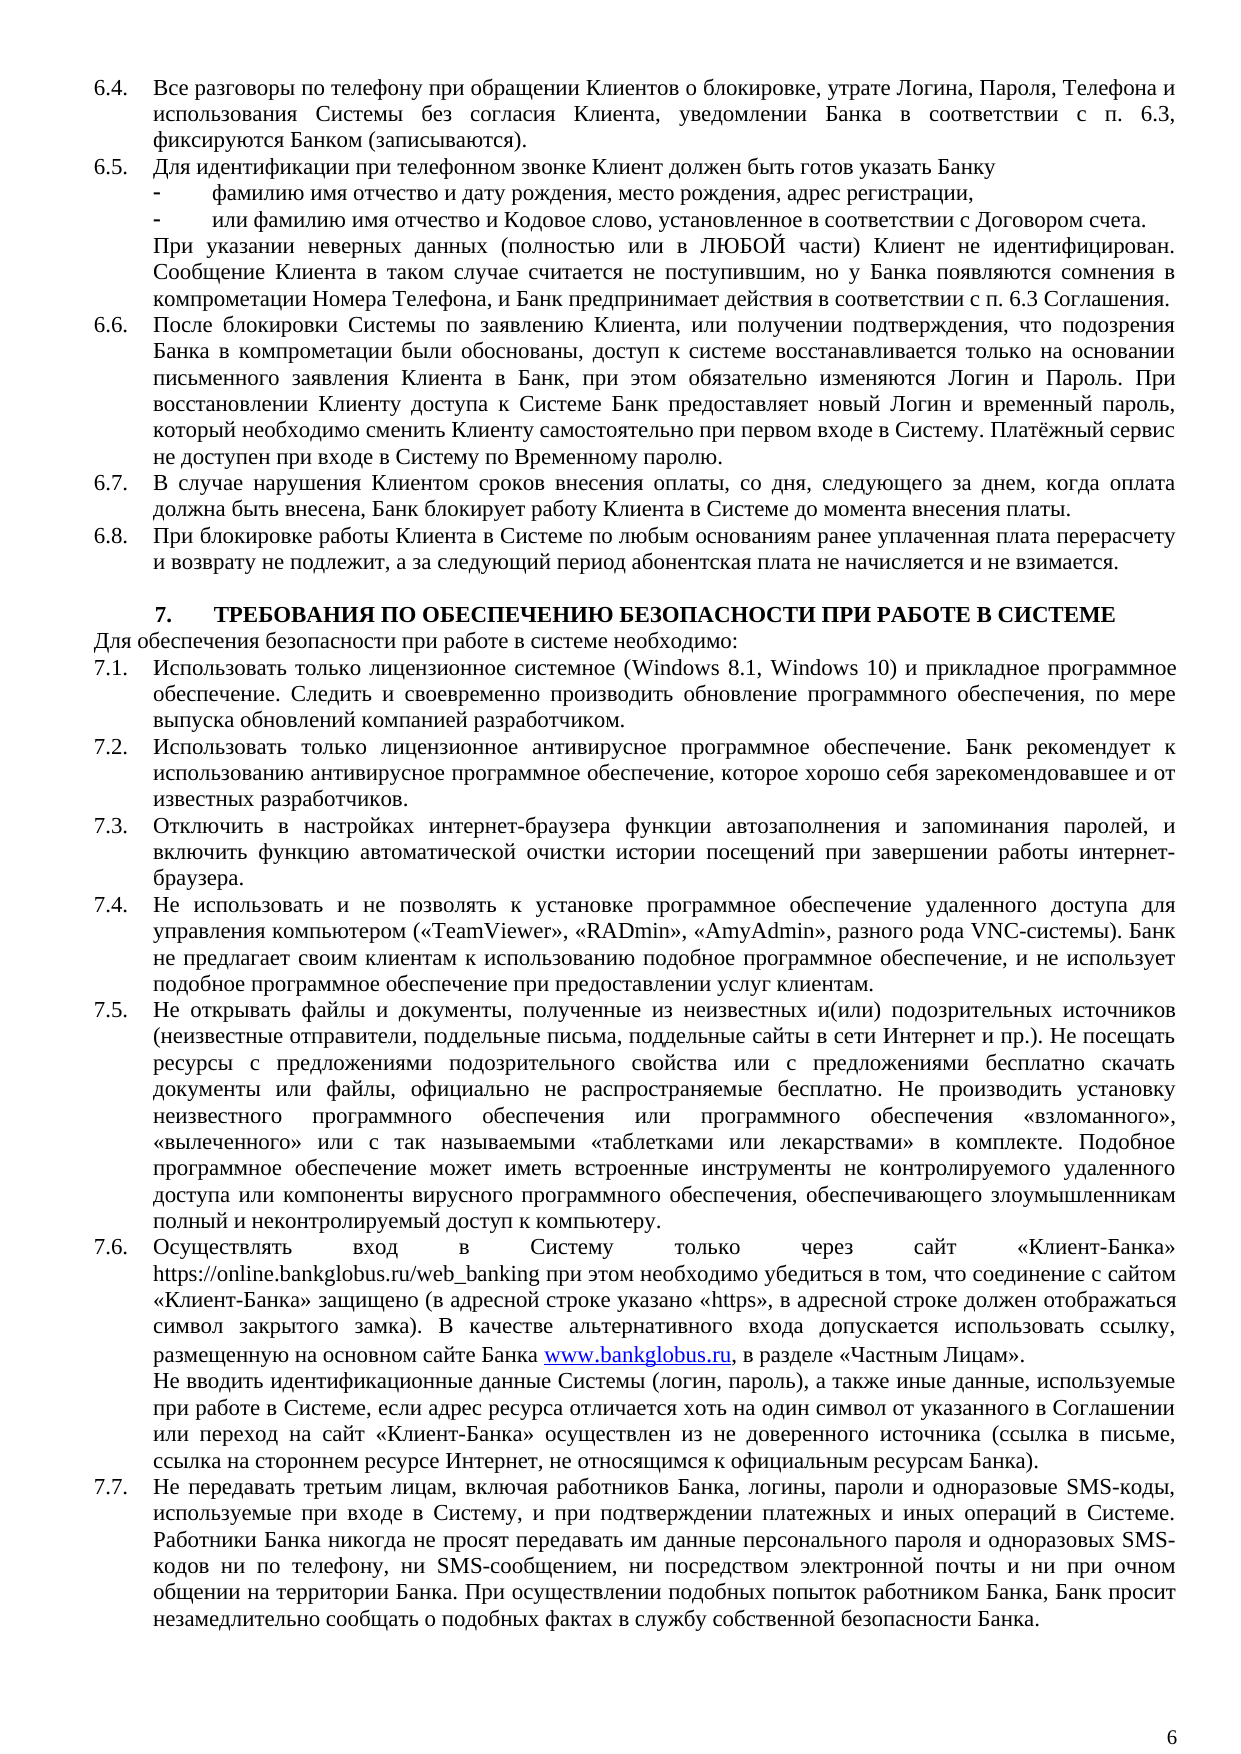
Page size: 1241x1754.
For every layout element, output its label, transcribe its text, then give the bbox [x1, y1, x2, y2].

list Не открывать файлы и документы, полученные из неизвестных и(или) подозрительных источников (неизвестные отправители, поддельные письма, поддельные сайты в сети Интернет и пр.). Не посещать ресурсы с предложениями подозрительного свойства или с предложениями бесплатно скачать документы или файлы, официально не распространяемые бесплатно. Не производить установку неизвестного программного обеспечения или программного обеспечения «взломанного», «вылеченного» или с так называемыми «таблетками или лекарствами» в комплекте. Подобное программное обеспечение может иметь встроенные инструменты не контролируемого удаленного доступа или компоненты вирусного программного обеспечения, обеспечивающего злоумышленникам полный и неконтролируемый доступ к компьютеру. [94, 996, 1177, 1233]
list Не передавать третьим лицам, включая работников Банка, логины, пароли и одноразовые SMS-коды, используемые при входе в Систему, и при подтверждении платежных и иных операций в Системе. Работники Банка никогда не просят передавать им данные персонального пароля и одноразовых SMS-кодов ни по телефону, ни SMS-сообщением, ни посредством электронной почты и ни при очном общении на территории Банка. При осуществлении подобных попыток работником Банка, Банк просит незамедлительно сообщать о подобных фактах в службу собственной безопасности Банка. [94, 1473, 1177, 1631]
list ТРЕБОВАНИЯ ПО ОБЕСПЕЧЕНИЮ БЕЗОПАСНОСТИ ПРИ РАБОТЕ В СИСТЕМЕ [94, 601, 1177, 627]
list Не использовать и не позволять к установке программное обеспечение удаленного доступа для управления компьютером («TeamViewer», «RADmin», «AmyAdmin», разного рода VNC-системы). Банк не предлагает своим клиентам к использованию подобное программное обеспечение, и не использует подобное программное обеспечение при предоставлении услуг клиентам. [94, 891, 1177, 996]
list Для идентификации при телефонном звонке Клиент должен быть готов указать Банку [94, 153, 1177, 179]
list или фамилию имя отчество и Кодовое слово, установленное в соответствии с Договором счета. [153, 206, 1177, 232]
list При блокировке работы Клиента в Системе по любым основаниям ранее уплаченная плата перерасчету и возврату не подлежит, а за следующий период абонентская плата не начисляется и не взимается. [94, 522, 1177, 574]
text Не вводить идентификационные данные Системы (логин, пароль), а также иные данные, используемые при работе в Системе, если адрес ресурса отличается хоть на один символ от указанного в Соглашении или переход на сайт «Клиент-Банка» осуществлен из не доверенного источника (ссылка в письме, ссылка на стороннем ресурсе Интернет, не относящимся к официальным ресурсам Банка). [153, 1368, 1177, 1473]
list Отключить в настройках интернет-браузера функции автозаполнения и запоминания паролей, и включить функцию автоматической очистки истории посещений при завершении работы интернет-браузера. [94, 812, 1177, 891]
list Все разговоры по телефону при обращении Клиентов о блокировке, утрате Логина, Пароля, Телефона и использования Системы без согласия Клиента, уведомлении Банка в соответствии с п. 6.3, фиксируются Банком (записываются). [94, 74, 1177, 153]
list Использовать только лицензионное антивирусное программное обеспечение. Банк рекомендует к использованию антивирусное программное обеспечение, которое хорошо себя зарекомендовавшее и от известных разработчиков. [94, 733, 1177, 812]
list Осуществлять вход в Систему только через сайт «Клиент-Банка» https://online.bankglobus.ru/web_banking при этом необходимо убедиться в том, что соединение с сайтом «Клиент-Банка» защищено (в адресной строке указано «https», в адресной строке должен отображаться символ закрытого замка). В качестве альтернативного входа допускается использовать ссылку, размещенную на основном сайте Банка www.bankglobus.ru, в разделе «Частным Лицам». [94, 1233, 1177, 1368]
list В случае нарушения Клиентом сроков внесения оплаты, со дня, следующего за днем, когда оплата должна быть внесена, Банк блокирует работу Клиента в Системе до момента внесения платы. [94, 469, 1177, 522]
text При указании неверных данных (полностью или в ЛЮБОЙ части) Клиент не идентифицирован. Сообщение Клиента в таком случае считается не поступившим, но у Банка появляются сомнения в компрометации Номера Телефона, и Банк предпринимает действия в соответствии с п. 6.3 Соглашения. [153, 232, 1177, 311]
list Использовать только лицензионное системное (Windows 8.1, Windows 10) и прикладное программное обеспечение. Следить и своевременно производить обновление программного обеспечения, по мере выпуска обновлений компанией разработчиком. [94, 654, 1177, 733]
text Для обеспечения безопасности при работе в системе необходимо: [94, 627, 1177, 654]
list После блокировки Системы по заявлению Клиента, или получении подтверждения, что подозрения Банка в компрометации были обоснованы, доступ к системе восстанавливается только на основании письменного заявления Клиента в Банк, при этом обязательно изменяются Логин и Пароль. При восстановлении Клиенту доступа к Системе Банк предоставляет новый Логин и временный пароль, который необходимо сменить Клиенту самостоятельно при первом входе в Систему. Платёжный сервис не доступен при входе в Систему по Временному паролю. [94, 311, 1177, 469]
list фамилию имя отчество и дату рождения, место рождения, адрес регистрации, [153, 179, 1177, 206]
